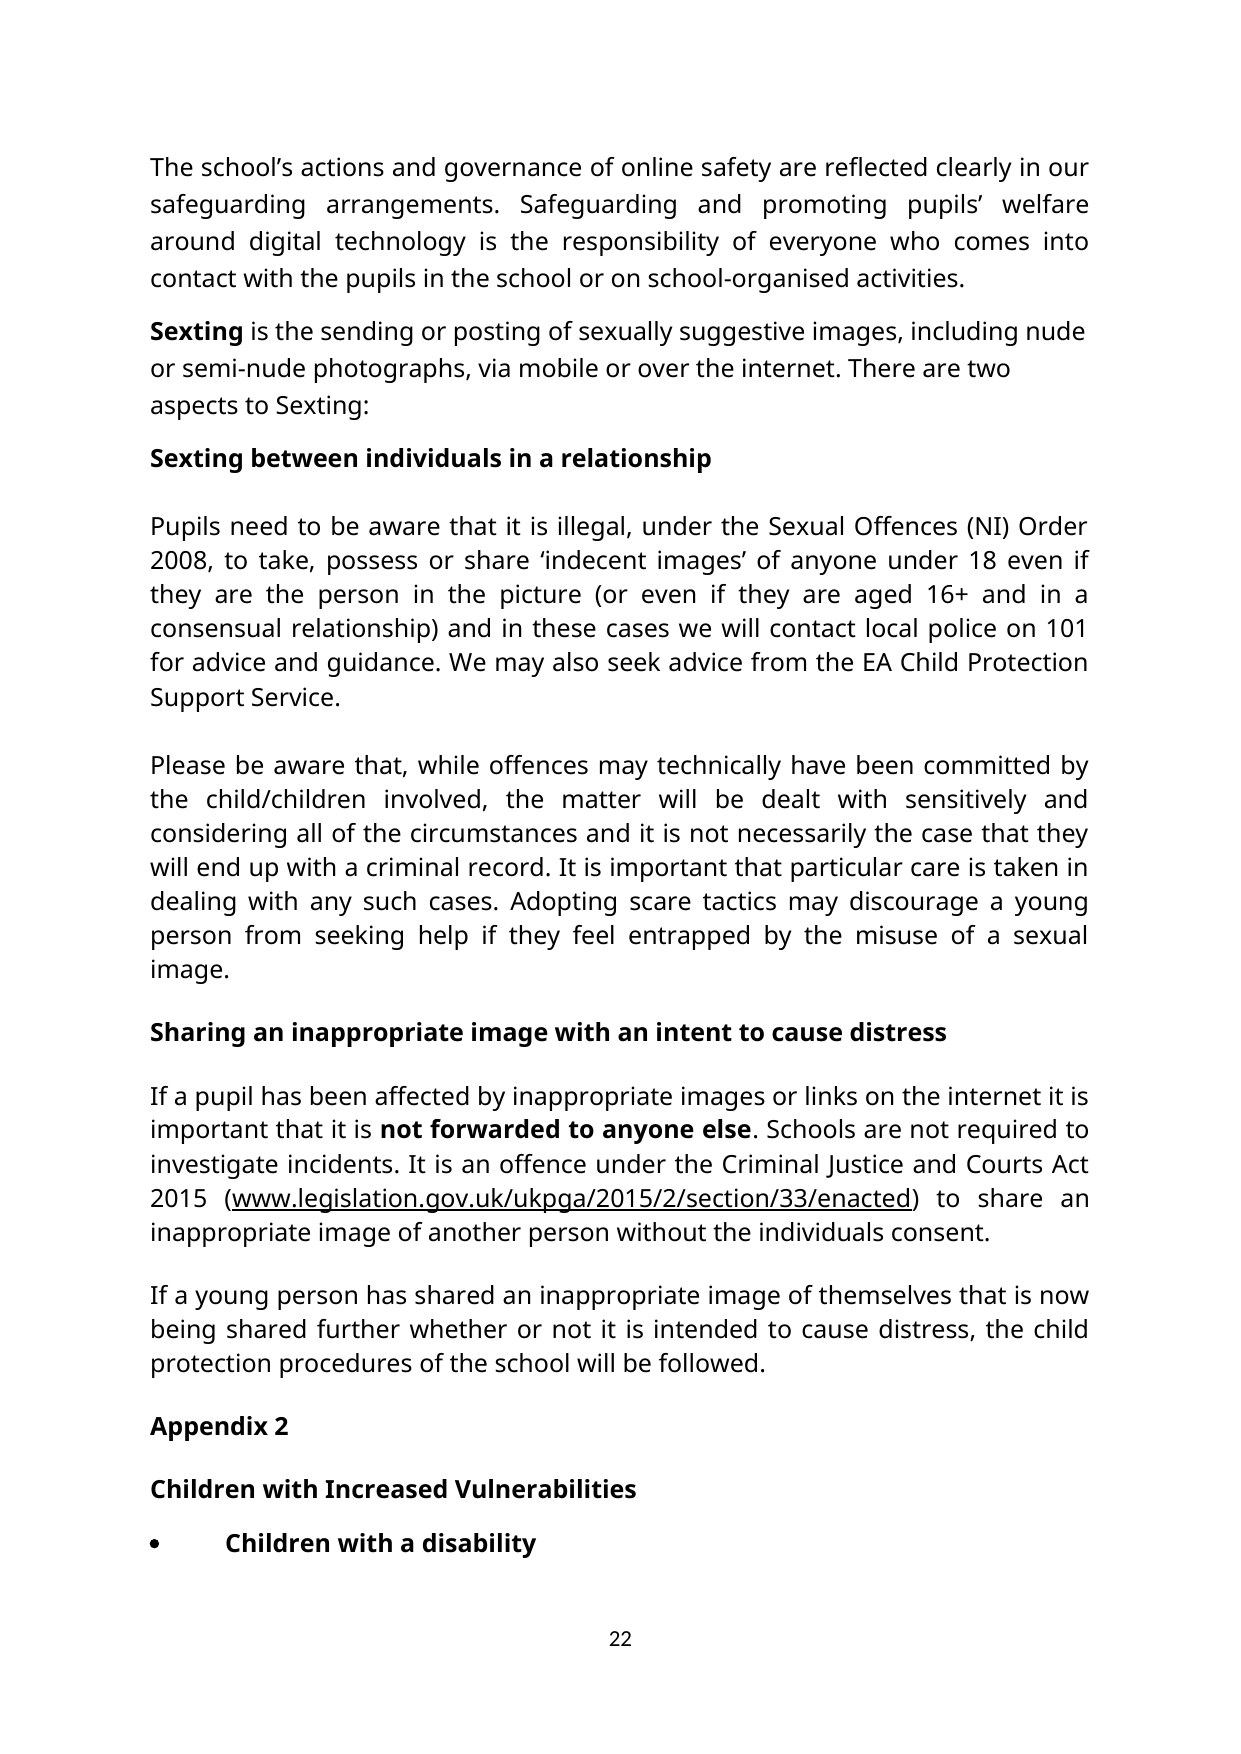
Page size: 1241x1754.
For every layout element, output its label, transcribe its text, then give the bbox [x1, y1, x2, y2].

text Appendix 2 [150, 1409, 1090, 1443]
text If a young person has shared an inappropriate image of themselves that is now being shared further whether or not it is intended to cause distress, the child protection procedures of the school will be followed. [150, 1278, 1090, 1380]
text The school’s actions and governance of online safety are reflected clearly in our safeguarding arrangements. Safeguarding and promoting pupils’ welfare around digital technology is the responsibility of everyone who comes into contact with the pupils in the school or on school-organised activities. [150, 150, 1090, 294]
text Sharing an inappropriate image with an intent to cause distress [150, 1015, 1090, 1049]
text Please be aware that, while offences may technically have been committed by the child/children involved, the matter will be dealt with sensitively and considering all of the circumstances and it is not necessarily the case that they will end up with a criminal record. It is important that particular care is taken in dealing with any such cases. Adopting scare tactics may discourage a young person from seeking help if they feel entrapped by the misuse of a sexual image. [150, 747, 1090, 986]
text If a pupil has been affected by inappropriate images or links on the internet it is important that it is not forwarded to anyone else. Schools are not required to investigate incidents. It is an offence under the Criminal Justice and Courts Act 2015 (www.legislation.gov.uk/ukpga/2015/2/section/33/enacted) to share an inappropriate image of another person without the individuals consent. [150, 1078, 1090, 1248]
text Sexting is the sending or posting of sexually suggestive images, including nude or semi-nude photographs, via mobile or over the internet. There are two aspects to Sexting: [150, 314, 1090, 421]
list Children with a disability [150, 1526, 1090, 1560]
text Pupils need to be aware that it is illegal, under the Sexual Offences (NI) Order 2008, to take, possess or share ‘indecent images’ of anyone under 18 even if they are the person in the picture (or even if they are aged 16+ and in a consensual relationship) and in these cases we will contact local police on 101 for advice and guidance. We may also seek advice from the EA Child Protection Support Service. [150, 509, 1090, 713]
text Children with Increased Vulnerabilities [150, 1472, 1090, 1506]
text Sexting between individuals in a relationship [150, 441, 1090, 475]
